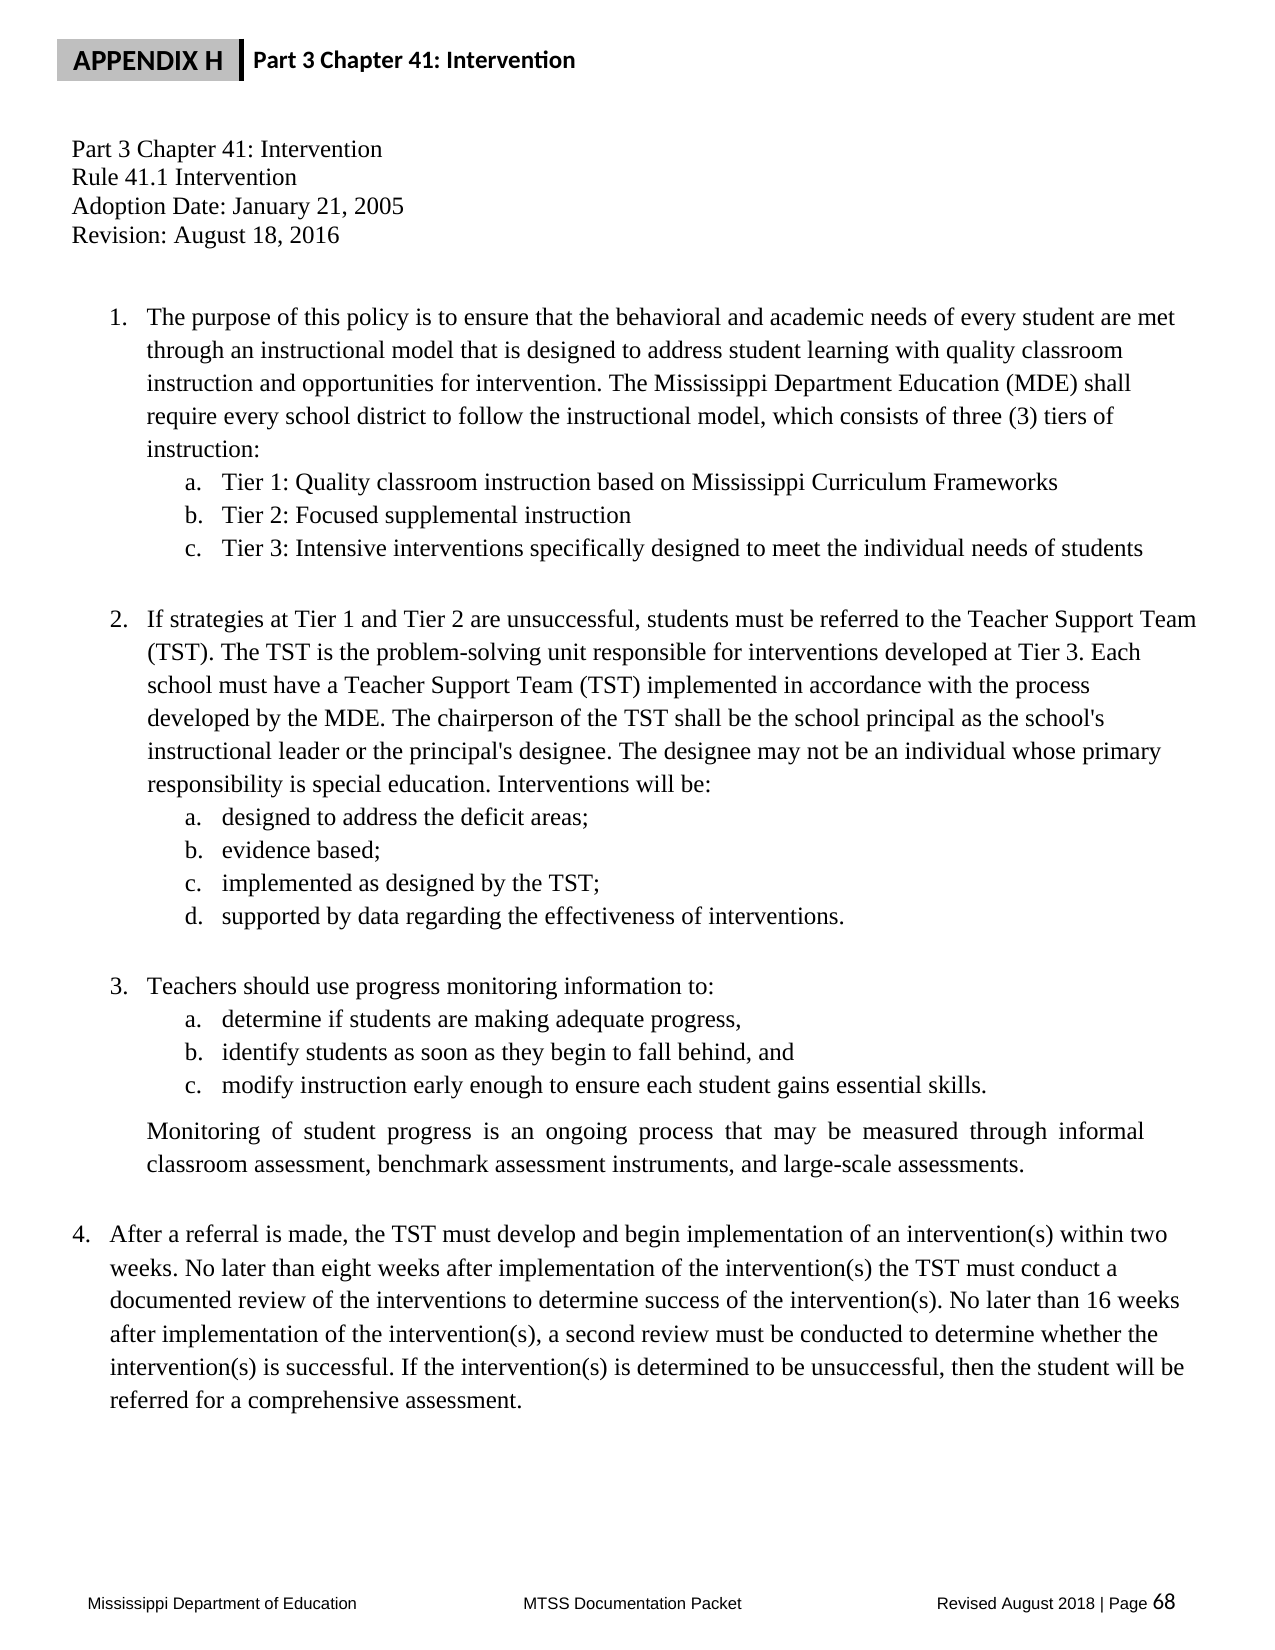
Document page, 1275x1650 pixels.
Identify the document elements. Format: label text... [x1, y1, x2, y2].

text Part 3 Chapter 41: Intervention [71, 134, 1188, 163]
list identify students as soon as they begin to fall behind, and [184, 1037, 1215, 1066]
list Tier 3: Intensive interventions specifically designed to meet the individual needs of students [184, 533, 1186, 562]
text Rule 41.1 Intervention [71, 163, 1188, 192]
list implemented as designed by the TST; [184, 868, 1215, 897]
list Tier 2: Focused supplemental instruction [184, 500, 1215, 529]
list determine if students are making adequate progress, [184, 1004, 1215, 1033]
list Tier 1: Quality classroom instruction based on Mississippi Curriculum Frameworks [184, 467, 1084, 496]
text Adoption Date: January 21, 2005 [71, 192, 1188, 220]
list designed to address the deficit areas; [184, 802, 1215, 831]
list evidence based; [184, 835, 1215, 864]
list If strategies at Tier 1 and Tier 2 are unsuccessful, students must be referred to the Teacher Support Team (TST). The TST is the problem-solving unit responsible for interventions developed at Tier 3. Each school must have a Teacher Support Team (TST) implemented in accordance with the process developed by the MDE. The chairperson of the TST shall be the school principal as the school's instructional leader or the principal's designee. The designee may not be an individual whose primary responsibility is special education. Interventions will be: [109, 604, 1197, 798]
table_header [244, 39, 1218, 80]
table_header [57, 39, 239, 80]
list modify instruction early enough to ensure each student gains essential skills. [184, 1071, 1215, 1099]
list Teachers should use progress monitoring information to: [109, 971, 1215, 1000]
text Revision: August 18, 2016 [71, 220, 1188, 249]
text Monitoring of student progress is an ongoing process that may be measured through informal classroom assessment, benchmark assessment instruments, and large-scale assessments. [146, 1116, 1145, 1178]
list supported by data regarding the effectiveness of interventions. [184, 901, 1215, 930]
list The purpose of this policy is to ensure that the behavioral and academic needs of every student are met through an instructional model that is designed to address student learning with quality classroom instruction and opportunities for intervention. The Mississippi Department Education (MDE) shall require every school district to follow the instructional model, which consists of three (3) tiers of instruction: [109, 302, 1202, 463]
list After a referral is made, the TST must develop and begin implementation of an intervention(s) within two weeks. No later than eight weeks after implementation of the intervention(s) the TST must conduct a documented review of the interventions to determine success of the intervention(s). No later than 16 weeks after implementation of the intervention(s), a second review must be conducted to determine whether the intervention(s) is successful. If the intervention(s) is determined to be unsuccessful, then the student will be referred for a comprehensive assessment. [72, 1219, 1189, 1413]
